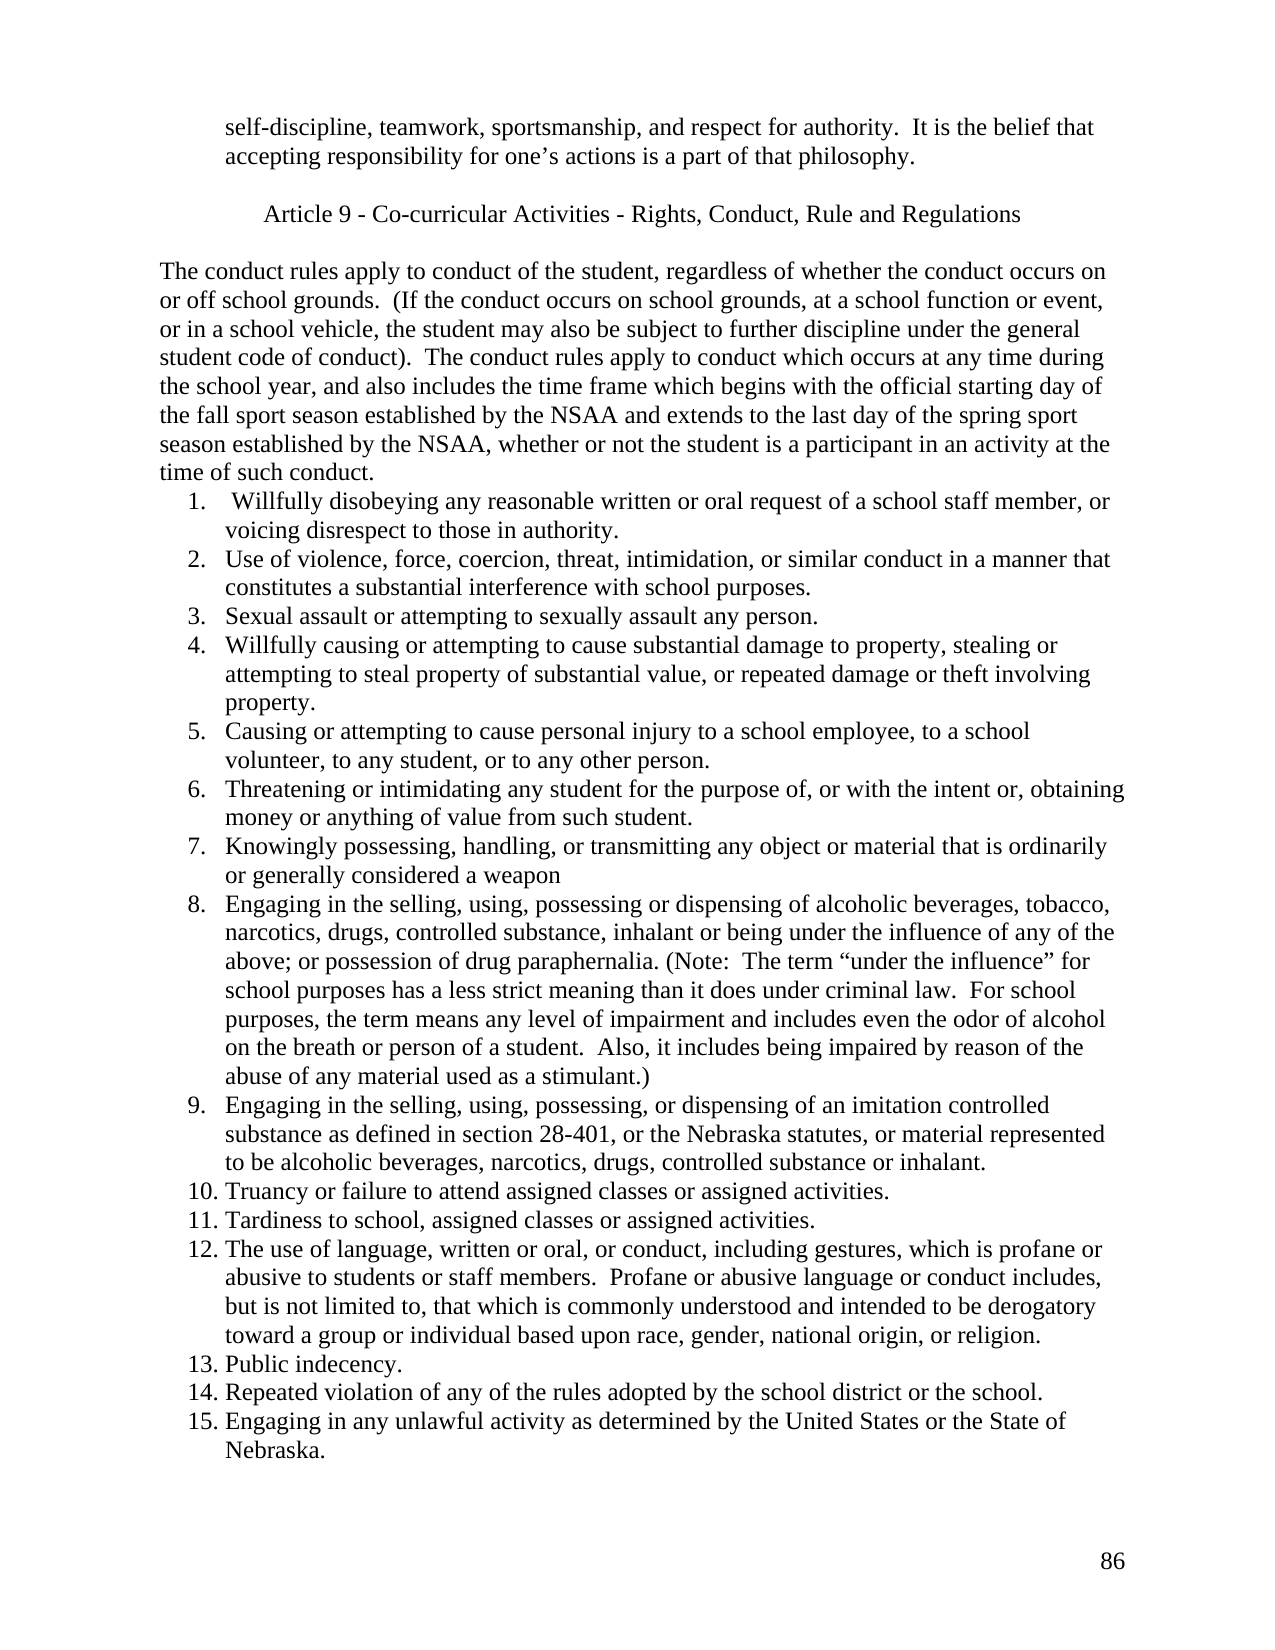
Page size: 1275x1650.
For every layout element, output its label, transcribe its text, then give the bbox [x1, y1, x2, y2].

list Engaging in the selling, using, possessing or dispensing of alcoholic beverages, tobacco, narcotics, drugs, controlled substance, inhalant or being under the influence of any of the above; or possession of drug paraphernalia. (Note: The term “under the influence” for school purposes has a less strict meaning than it does under criminal law. For school purposes, the term means any level of impairment and includes even the odor of alcohol on the breath or person of a student. Also, it includes being impaired by reason of the abuse of any material used as a stimulant.) [187, 889, 1125, 1090]
list Engaging in the selling, using, possessing, or dispensing of an imitation controlled substance as defined in section 28-401, or the Nebraska statutes, or material represented to be alcoholic beverages, narcotics, drugs, controlled substance or inhalant. [187, 1090, 1125, 1176]
list Truancy or failure to attend assigned classes or assigned activities. [187, 1176, 1125, 1205]
list Use of violence, force, coercion, threat, intimidation, or similar conduct in a manner that constitutes a substantial interference with school purposes. [187, 544, 1125, 601]
list The use of language, written or oral, or conduct, including gestures, which is profane or abusive to students or staff members. Profane or abusive language or conduct includes, but is not limited to, that which is commonly understood and intended to be derogatory toward a group or individual based upon race, gender, national origin, or religion. [187, 1234, 1125, 1349]
list Public indecency. [187, 1349, 1125, 1377]
list Engaging in any unlawful activity as determined by the United States or the State of Nebraska. [187, 1406, 1125, 1464]
list Causing or attempting to cause personal injury to a school employee, to a school volunteer, to any student, or to any other person. [187, 716, 1125, 774]
list Willfully causing or attempting to cause substantial damage to property, stealing or attempting to steal property of substantial value, or repeated damage or theft involving property. [187, 630, 1125, 716]
list Threatening or intimidating any student for the purpose of, or with the intent or, obtaining money or anything of value from such student. [187, 774, 1125, 831]
list Repeated violation of any of the rules adopted by the school district or the school. [187, 1377, 1125, 1406]
list Knowingly possessing, handling, or transmitting any object or material that is ordinarily or generally considered a weapon [187, 831, 1125, 889]
list Willfully disobeying any reasonable written or oral request of a school staff member, or voicing disrespect to those in authority. [187, 486, 1125, 544]
list Tardiness to school, assigned classes or assigned activities. [187, 1205, 1125, 1234]
list Sexual assault or attempting to sexually assault any person. [187, 601, 1125, 630]
title Article 9 - Co-curricular Activities - Rights, Conduct, Rule and Regulations [159, 199, 1125, 227]
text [159, 112, 1125, 170]
text The conduct rules apply to conduct of the student, regardless of whether the conduct occurs on or off school grounds. (If the conduct occurs on school grounds, at a school function or event, or in a school vehicle, the student may also be subject to further discipline under the general student code of conduct). The conduct rules apply to conduct which occurs at any time during the school year, and also includes the time frame which begins with the official starting day of the fall sport season established by the NSAA and extends to the last day of the spring sport season established by the NSAA, whether or not the student is a participant in an activity at the time of such conduct. [159, 256, 1125, 486]
